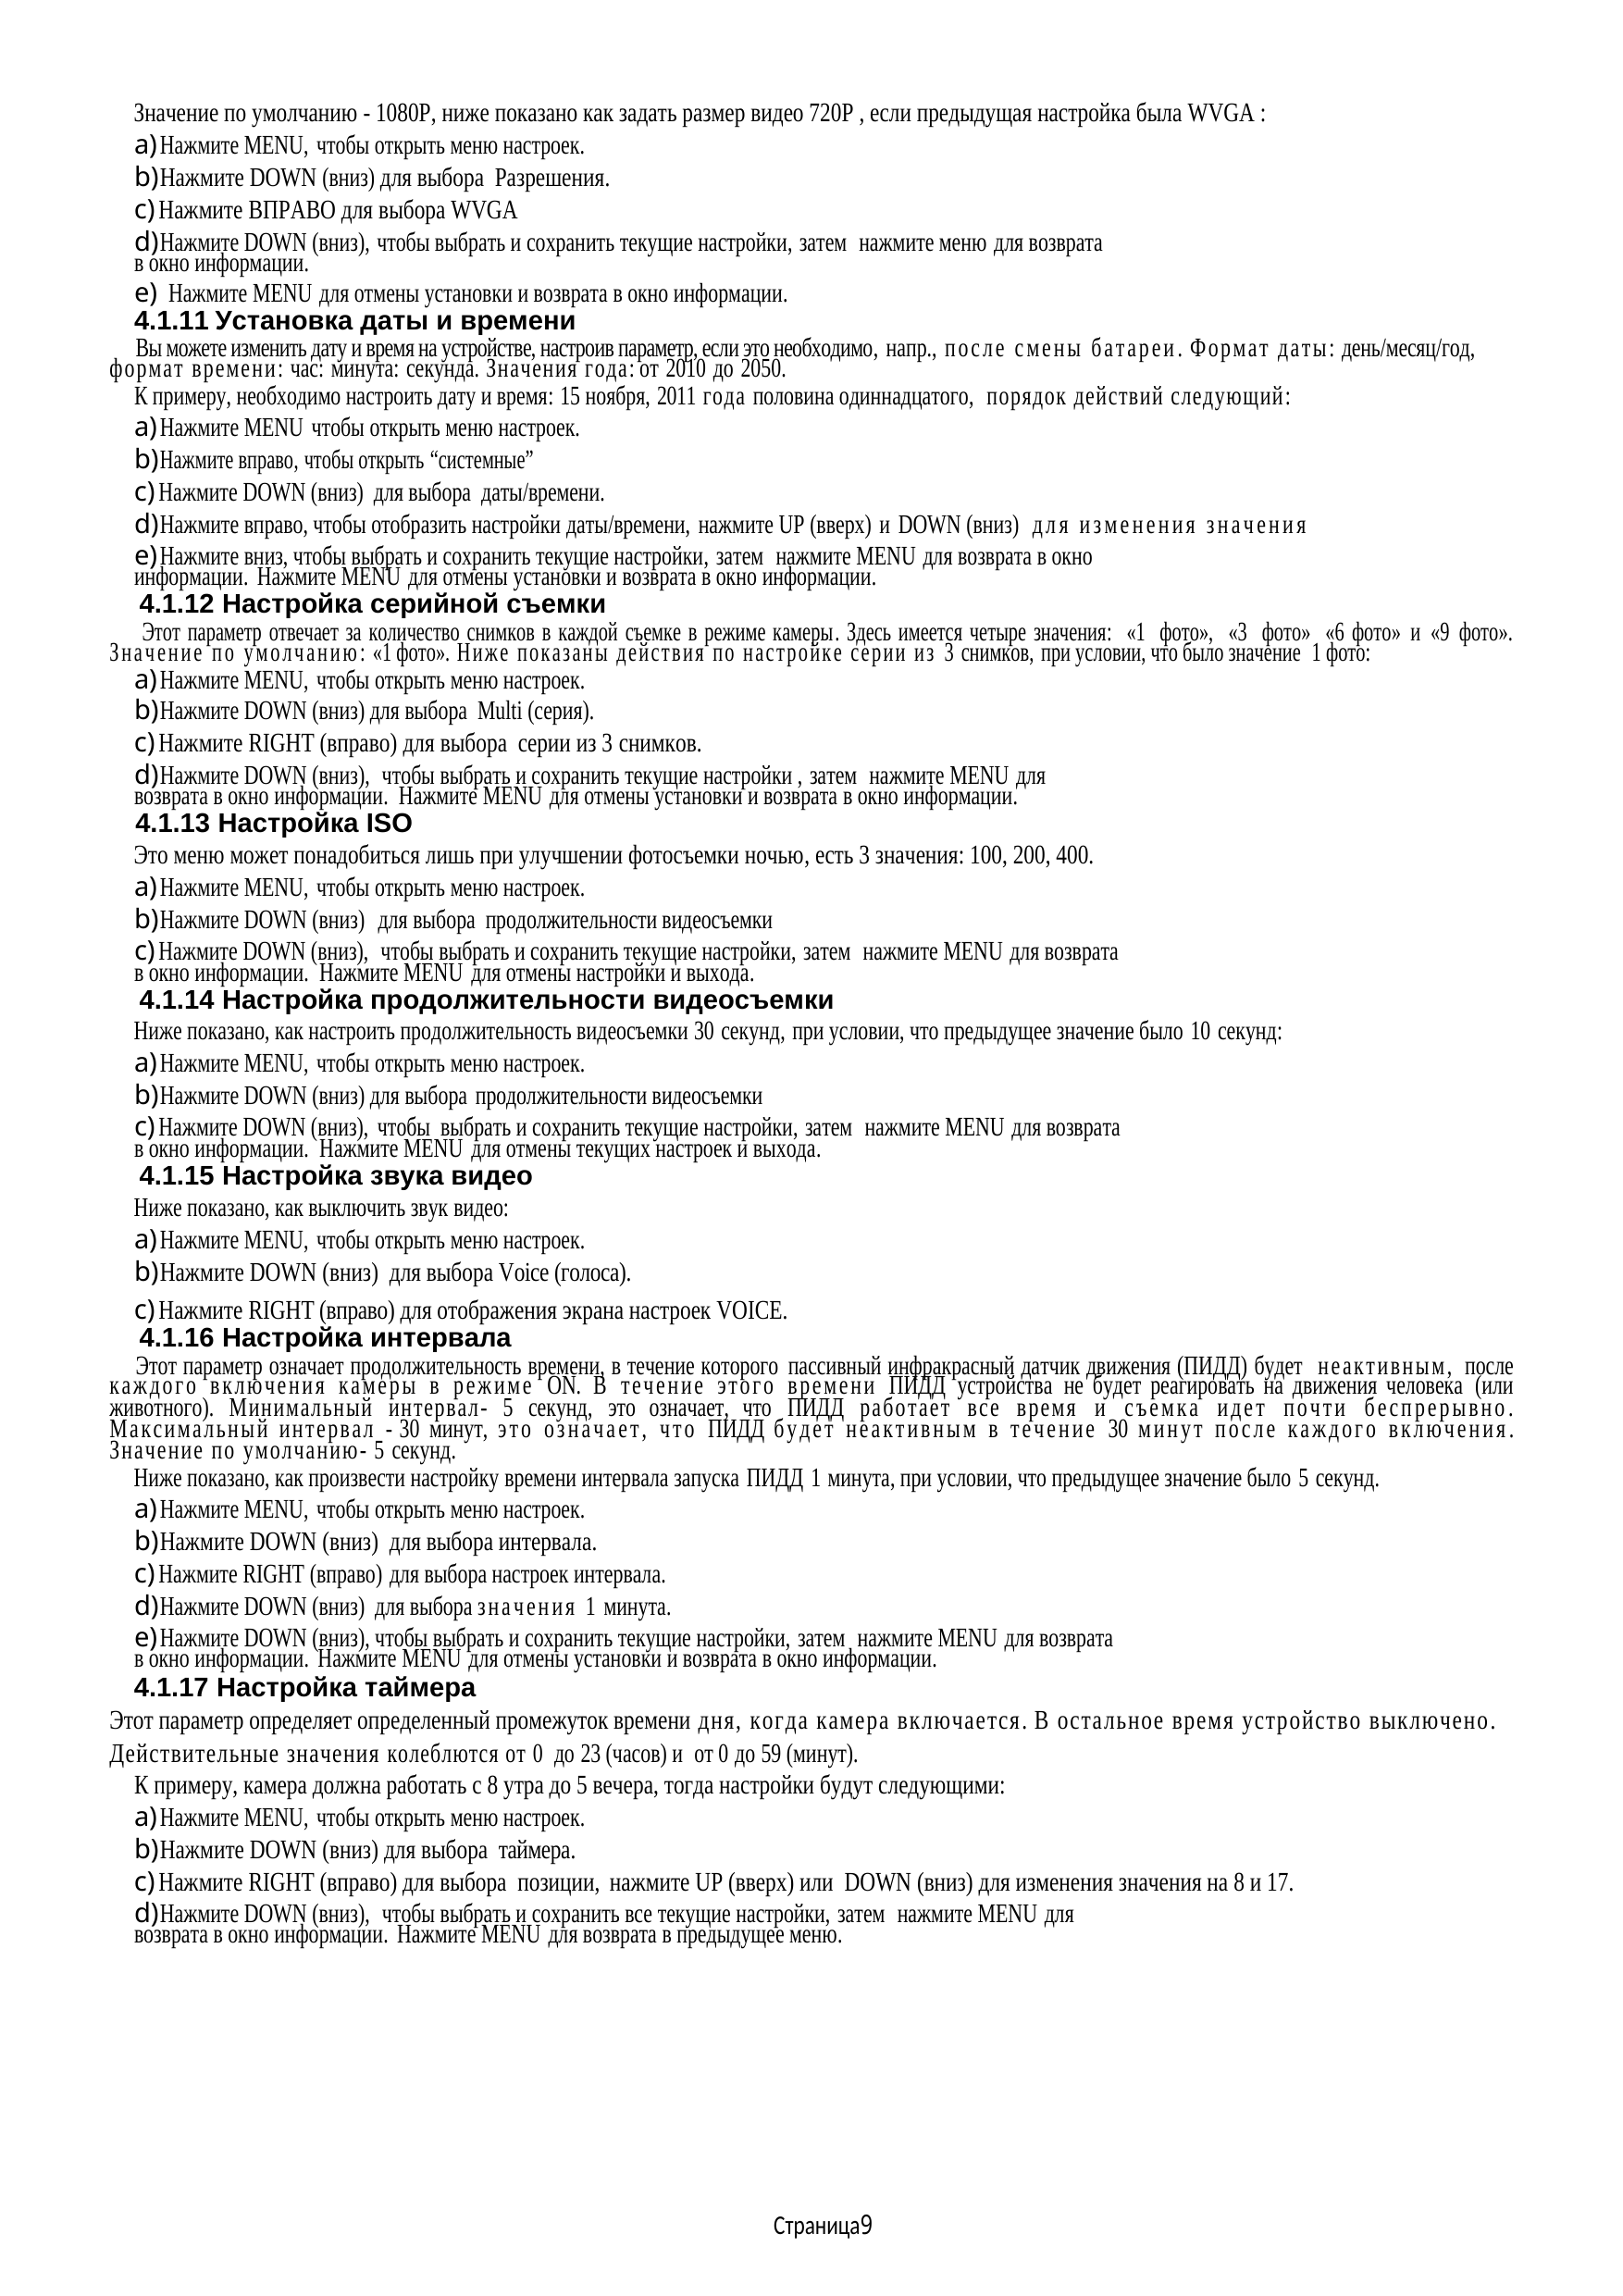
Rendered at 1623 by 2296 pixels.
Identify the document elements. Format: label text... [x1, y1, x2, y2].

text Ниже показано, как произвести настройку времени интервала запуска ПИДД 1 минута, при условии, что предыдущее значение было 5 секунд. [133, 1465, 1525, 1492]
list Нажмите MENU, чтобы открыть меню настроек. [134, 1047, 1525, 1079]
list Нажмите RIGHT (вправо) для отображения экрана настроек VOICE. [133, 1287, 1525, 1327]
list Нажмите RIGHT (вправо) для выбора позиции, нажмите UP (вверх) или DOWN (вниз) для изменения значения на 8 и 17. [133, 1865, 1525, 1897]
list Нажмите DOWN (вниз), чтобы выбрать и сохранить текущие настройки, затем нажмите MENU для возврата в окно информации. Нажмите MENU для отмены текущих настроек и выхода. [134, 1116, 1121, 1163]
subtitle Настройка ISO [135, 813, 1525, 838]
list Нажмите DOWN (вниз) для выбора Voice (голоса). [134, 1255, 1525, 1287]
list Нажмите DOWN (вниз) для выбора значения 1 минута. [134, 1589, 1525, 1621]
list Нажмите MENU, чтобы открыть меню настроек. [134, 129, 1525, 161]
list Нажмите RIGHT (вправо) для выбора серии из 3 снимков. [133, 726, 1525, 759]
subtitle Настройка звука видео [139, 1165, 1525, 1190]
list Нажмите MENU, чтобы открыть меню настроек. [134, 1222, 1525, 1255]
subtitle Установка даты и времени [134, 310, 1525, 334]
text Этот параметр означает продолжительность времени, в течение которого пассивный инфракрасный датчик движения (ПИДД) будет неактивным, после каждого включения камеры в режиме ON. В течение этого времени ПИДД устройства не будет реагировать на движения человека (или животного). Минимальный интервал- 5 секунд, это означает, что ПИДД работает все время и съемка идет почти беспрерывно. Максимальный интервал - 30 минут, это означает, что ПИДД будет неактивным в течение 30 минут после каждого включения. Значение по умолчанию- 5 секунд. [109, 1358, 1514, 1465]
list Нажмите DOWN (вниз) для выбора продолжительности видеосъемки [134, 902, 1525, 935]
list Нажмите MENU, чтобы открыть меню настроек. [134, 870, 1525, 902]
list Нажмите DOWN (вниз) для выбора продолжительности видеосъемки [134, 1079, 1525, 1111]
list Нажмите RIGHT (вправо) для выбора настроек интервала. [133, 1557, 1525, 1589]
text Ниже показано, как выключить звук видео: [133, 1190, 1525, 1222]
text Этот параметр определяет определенный промежуток времени дня, когда камера включается. В остальное время устройство выключено. Действительные значения колеблются от 0 до 23 (часов) и от 0 до 59 (минут). [109, 1702, 1525, 1769]
list Нажмите DOWN (вниз), чтобы выбрать и сохранить текущие настройки, затем нажмите MENU для возврата в окно информации. Нажмите MENU для отмены установки и возврата в окно информации. [134, 1627, 1126, 1673]
list Нажмите MENU, чтобы открыть меню настроек. [134, 1801, 1525, 1832]
list Нажмите MENU чтобы открыть меню настроек. [134, 410, 1525, 442]
text Это меню может понадобиться лишь при улучшении фотосъемки ночью, есть 3 значения: 100, 200, 400. [133, 838, 1525, 870]
subtitle Настройка серийной съемки [139, 593, 1525, 618]
list Нажмите ВПРАВО для выбора WVGA [133, 193, 1525, 226]
text К примеру, камера должна работать с 8 утра до 5 вечера, тогда настройки будут следующими: [134, 1769, 1525, 1801]
list Нажмите вправо, чтобы открыть “системные” [134, 442, 1525, 475]
list Нажмите вниз, чтобы выбрать и сохранить текущие настройки, затем нажмите MENU для возврата в окно информации. Нажмите MENU для отмены установки и возврата в окно информации. [134, 544, 1118, 591]
list Нажмите DOWN (вниз) для выбора Multi (серия). [134, 694, 1525, 726]
list Нажмите DOWN (вниз), чтобы выбрать и сохранить текущие настройки, затем нажмите меню для возврата в окно информации. [134, 230, 1117, 278]
text К примеру, необходимо настроить дату и время: 15 ноября, 2011 года половина одиннадцатого, порядок действий следующий: [134, 382, 1525, 410]
list Нажмите DOWN (вниз), чтобы выбрать и сохранить текущие настройки, затем нажмите MENU для возврата в окно информации. Нажмите MENU для отмены настройки и выхода. [134, 940, 1121, 987]
list Нажмите MENU для отмены установки и возврата в окно информации. [134, 282, 1117, 307]
list Нажмите DOWN (вниз), чтобы выбрать и сохранить все текущие настройки, затем нажмите MENU для возврата в окно информации. Нажмите MENU для возврата в предыдущее меню. [134, 1902, 1118, 1949]
list Нажмите MENU, чтобы открыть меню настроек. [134, 1492, 1525, 1524]
list Нажмите DOWN (вниз), чтобы выбрать и сохранить текущие настройки , затем нажмите MENU для возврата в окно информации. Нажмите MENU для отмены установки и возврата в окно информации. [134, 763, 1121, 811]
list Нажмите вправо, чтобы отобразить настройки даты/времени, нажмите UP (вверх) и DOWN (вниз) для изменения значения [134, 507, 1525, 540]
subtitle Настройка интервала [139, 1327, 1525, 1352]
text Ниже показано, как настроить продолжительность видеосъемки 30 секунд, при условии, что предыдущее значение было 10 секунд: [133, 1013, 1525, 1047]
text Этот параметр отвечает за количество снимков в каждой съемке в режиме камеры. Здесь имеется четыре значения: «1 фото», «3 фото» «6 фото» и «9 фото». Значение по умолчанию: «1 фото». Ниже показаны действия по настройке серии из 3 снимков, при условии, что было значение 1 фото: [109, 624, 1514, 666]
list Нажмите DOWN (вниз) для выбора интервала. [134, 1524, 1525, 1557]
list Нажмите MENU, чтобы открыть меню настроек. [134, 666, 1525, 694]
text Вы можете изменить дату и время на устройстве, настроив параметр, если это необходимо, напр., после смены батареи. Формат даты: день/месяц/год, формат времени: час: минута: секунда. Значения года: от 2010 до 2050. [109, 340, 1518, 382]
subtitle Настройка таймера [133, 1676, 1525, 1702]
list Нажмите DOWN (вниз) для выбора таймера. [134, 1832, 1525, 1865]
list Нажмите DOWN (вниз) для выбора даты/времени. [133, 475, 1525, 507]
list Нажмите DOWN (вниз) для выбора Разрешения. [134, 161, 1525, 193]
subtitle Настройка продолжительности видеосъемки [139, 989, 1525, 1013]
text Значение по умолчанию - 1080P, ниже показано как задать размер видео 720P , если предыдущая настройка была WVGA : [133, 96, 1525, 129]
